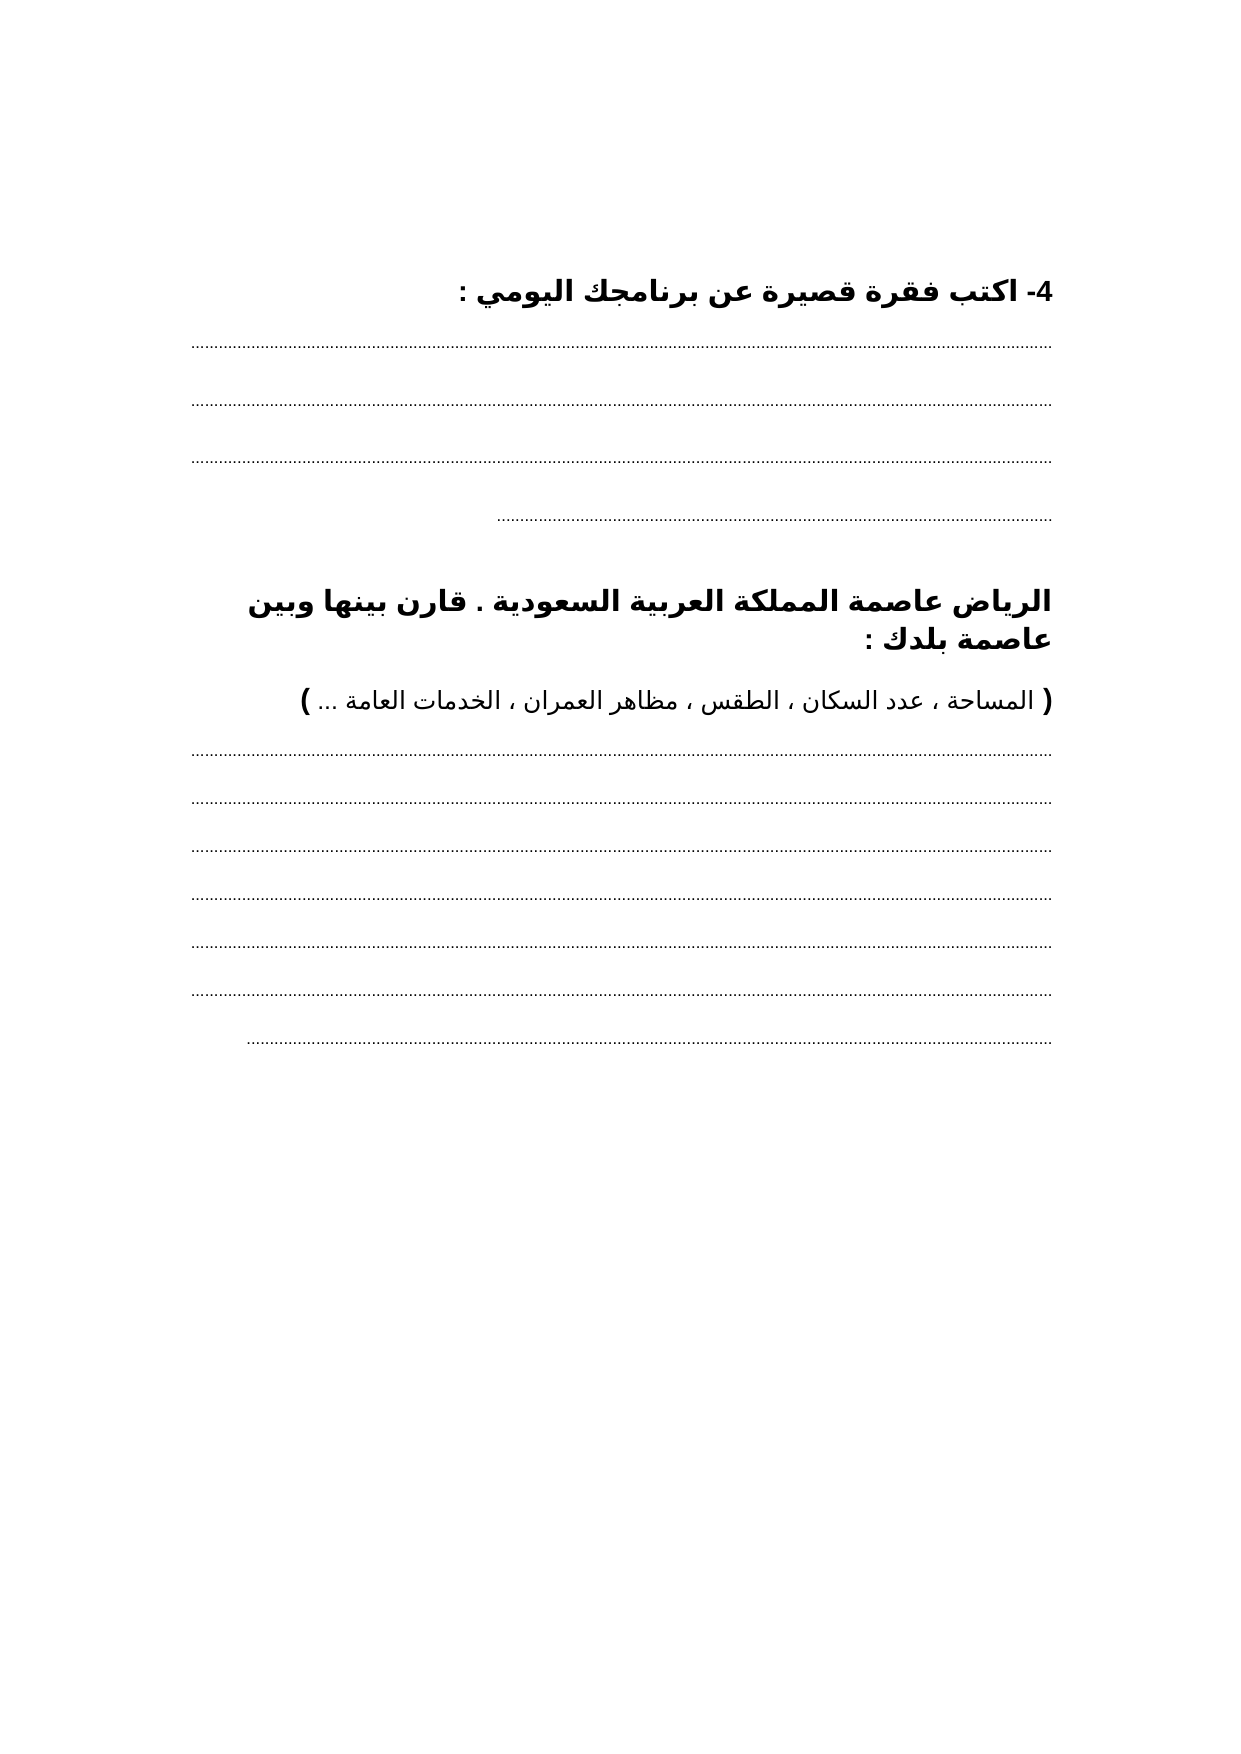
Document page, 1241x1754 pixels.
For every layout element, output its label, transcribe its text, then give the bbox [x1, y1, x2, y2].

text الرياض عاصمة المملكة العربية السعودية . قارن بينها وبين عاصمة بلدك : [187, 584, 1053, 656]
text ...................................................................................................................................................................................................................................................................................................................................................................................................................................................................................................................................................................................................................................................................................................... [187, 333, 1053, 524]
text ( المساحة ، عدد السكان ، الطقس ، مظاهر العمران ، الخدمات العامة ... ) [187, 682, 1053, 715]
text .......................................................................................................................................................................................................................................................................................................................................................................................................................................................................................................................................................................................................................................................................................................................................................................................................................................................................................................................................................................................................................................................................................................................................................................................................................................................................................................................................... [187, 741, 1053, 1048]
text 4- اكتب فقرة قصيرة عن برنامجك اليومي : [187, 273, 1053, 307]
